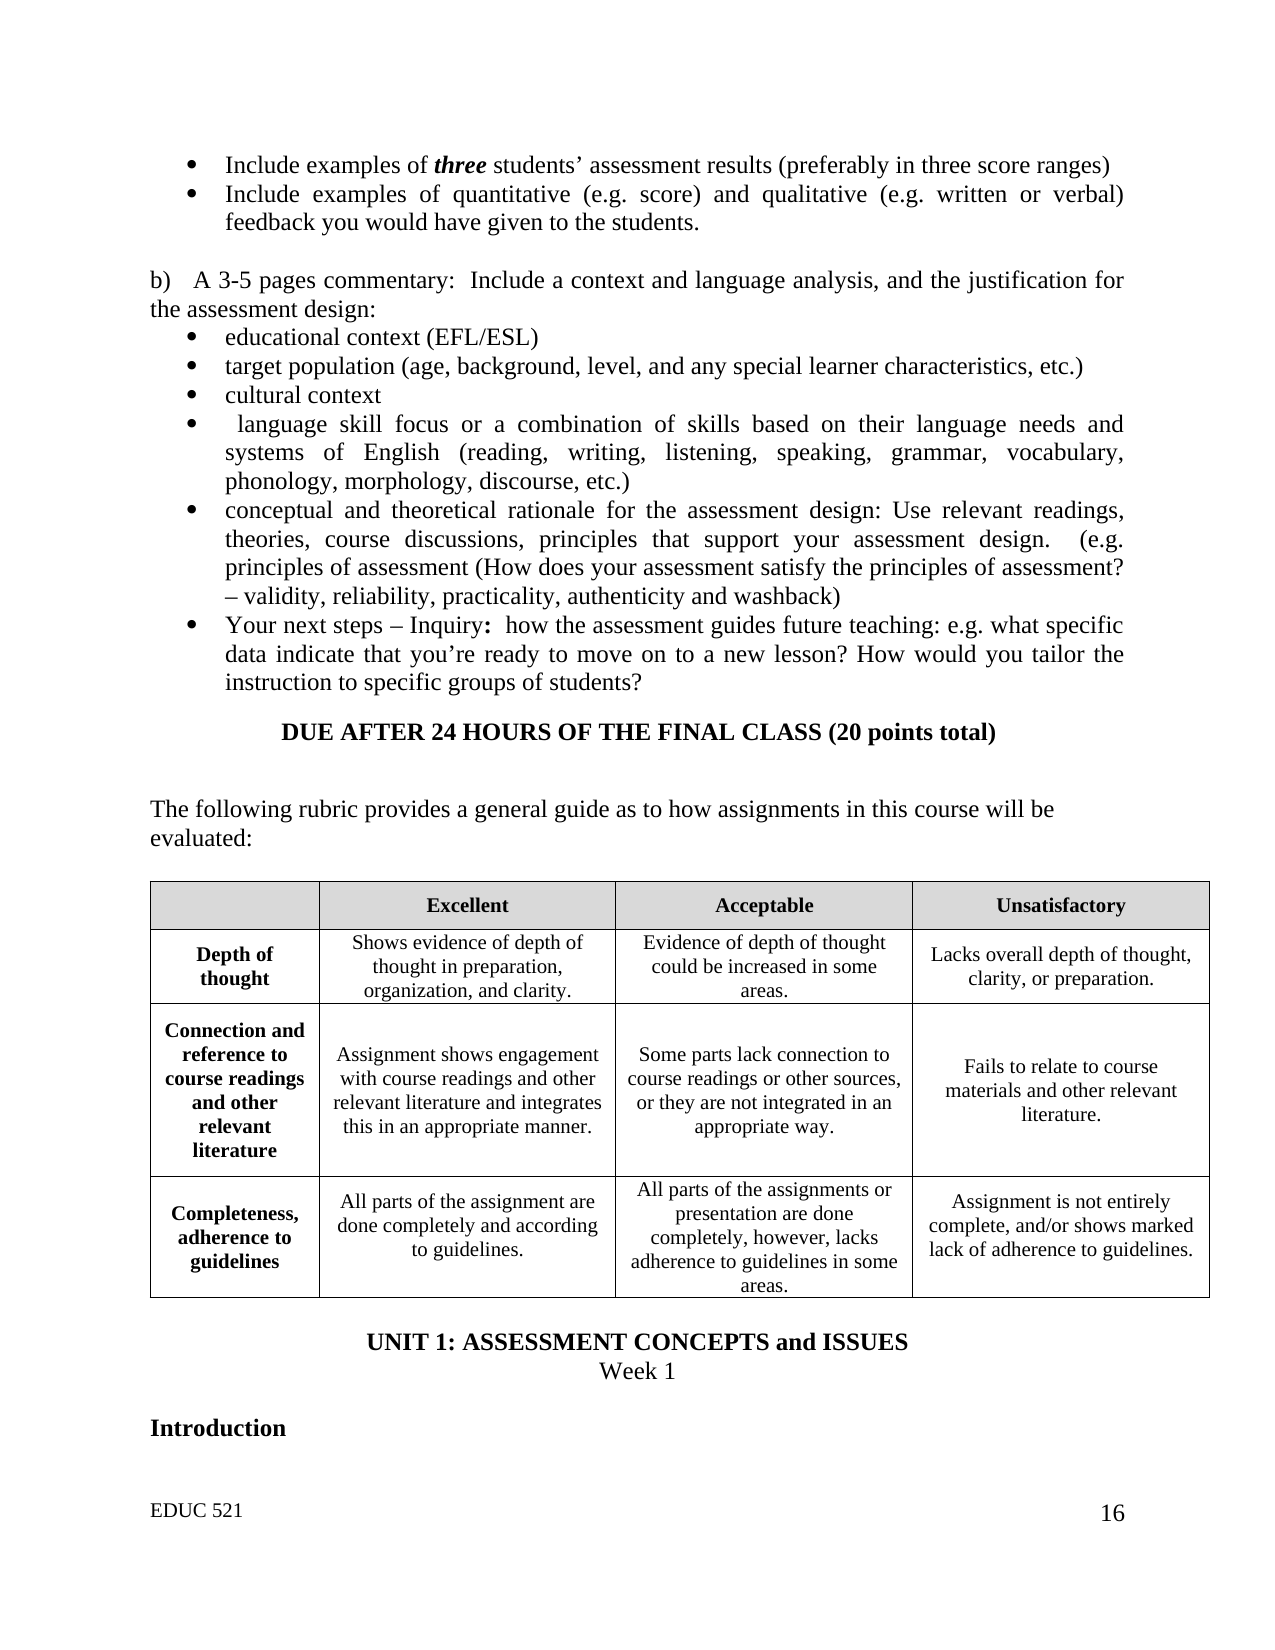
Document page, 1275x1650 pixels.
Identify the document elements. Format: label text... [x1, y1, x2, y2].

list cultural context [187, 380, 1125, 409]
table_cell Depth of thought [151, 930, 319, 1002]
table_cell Assignment shows engagement with course readings and other relevant literature and integrates this in an appropriate manner. [320, 1004, 615, 1176]
table_cell Connection and reference to course readings and other relevant literature [151, 1004, 319, 1176]
list Your next steps – Inquiry: how the assessment guides future teaching: e.g. what specific data indicate that you’re ready to move on to a new lesson? How would you tailor the instruction to specific groups of students? [187, 610, 1125, 696]
list Include examples of quantitative (e.g. score) and qualitative (e.g. written or verbal) feedback you would have given to the students. [187, 179, 1125, 236]
table_cell Fails to relate to course materials and other relevant literature. [913, 1004, 1209, 1176]
table_header [151, 882, 319, 929]
table_cell Evidence of depth of thought could be increased in some areas. [616, 930, 912, 1002]
text The following rubric provides a general guide as to how assignments in this course will be evaluated: [150, 794, 1125, 852]
list educational context (EFL/ESL) [187, 322, 1125, 351]
text UNIT 1: ASSESSMENT CONCEPTS and ISSUES [150, 1327, 1125, 1356]
list conceptual and theoretical rationale for the assessment design: Use relevant readings, theories, course discussions, principles that support your assessment design. (e.g. principles of assessment (How does your assessment satisfy the principles of assessment? – validity, reliability, practicality, authenticity and washback) [187, 495, 1125, 610]
table_cell All parts of the assignments or presentation are done completely, however, lacks adherence to guidelines in some areas. [616, 1177, 912, 1297]
text Introduction [150, 1413, 1125, 1442]
text DUE AFTER 24 HOURS OF THE FINAL CLASS (20 points total) [281, 717, 1125, 745]
text Week 1 [150, 1356, 1125, 1384]
table_cell Completeness, adherence to guidelines [151, 1177, 319, 1297]
table_cell Lacks overall depth of thought, clarity, or preparation. [913, 930, 1209, 1002]
table_cell Assignment is not entirely complete, and/or shows marked lack of adherence to guidelines. [913, 1177, 1209, 1297]
table_header Unsatisfactory [913, 882, 1209, 929]
table_header Excellent [320, 882, 615, 929]
list language skill focus or a combination of skills based on their language needs and systems of English (reading, writing, listening, speaking, grammar, vocabulary, phonology, morphology, discourse, etc.) [187, 409, 1125, 495]
list target population (age, background, level, and any special learner characteristics, etc.) [187, 351, 1125, 380]
table_cell Shows evidence of depth of thought in preparation, organization, and clarity. [320, 930, 615, 1002]
table_header Acceptable [616, 882, 912, 929]
text b) A 3-5 pages commentary: Include a context and language analysis, and the justification for the assessment design: [150, 265, 1125, 322]
table_cell Some parts lack connection to course readings or other sources, or they are not integrated in an appropriate way. [616, 1004, 912, 1176]
list Include examples of three students’ assessment results (preferably in three score ranges) [187, 150, 1125, 179]
table_cell All parts of the assignment are done completely and according to guidelines. [320, 1177, 615, 1297]
